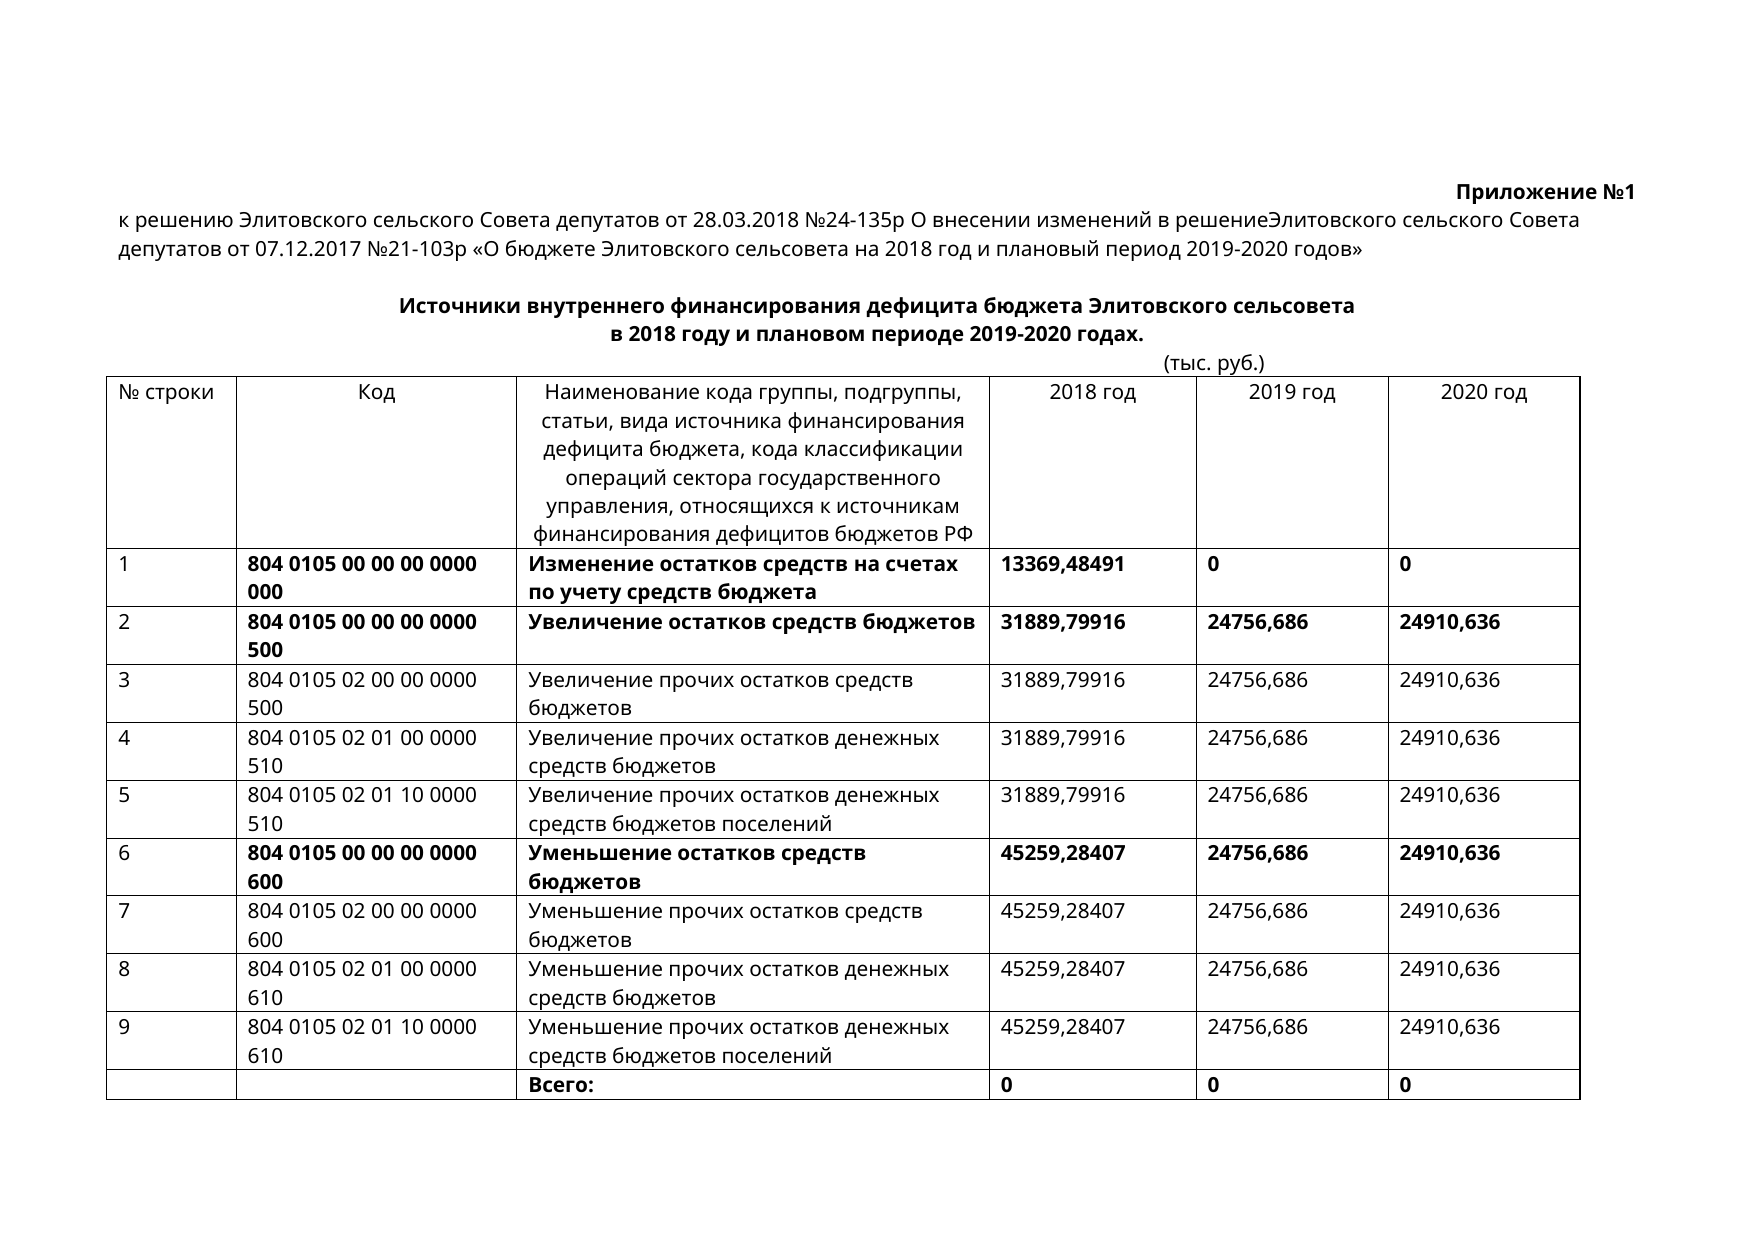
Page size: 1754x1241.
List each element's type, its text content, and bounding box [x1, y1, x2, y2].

table_cell 31889,79916 [990, 781, 1196, 837]
table_cell 31889,79916 [990, 665, 1196, 722]
table_header Код [237, 377, 516, 548]
table_cell Увеличение прочих остатков средств бюджетов [517, 665, 989, 722]
table_cell Уменьшение прочих остатков средств бюджетов [517, 896, 989, 953]
table_cell 9 [107, 1012, 236, 1069]
table_cell 804 0105 02 01 00 0000 610 [237, 954, 516, 1011]
table_cell 2 [107, 607, 236, 664]
table_cell 8 [107, 954, 236, 1011]
table_header 2018 год [990, 377, 1196, 548]
table_cell Уменьшение прочих остатков денежных средств бюджетов поселений [517, 1012, 989, 1069]
table_cell 804 0105 02 01 00 0000 510 [237, 723, 516, 779]
table_cell 24756,686 [1197, 896, 1388, 953]
table_header № строки [107, 377, 236, 548]
table_cell 24910,636 [1389, 723, 1579, 779]
table_cell 0 [1389, 549, 1579, 606]
table_cell 45259,28407 [990, 1012, 1196, 1069]
table_cell 24910,636 [1389, 896, 1579, 953]
table_cell 24910,636 [1389, 954, 1579, 1011]
text к решению Элитовского сельского Совета депутатов от 28.03.2018 №24-135р О внесении изменений в решениеЭлитовского сельского Совета депутатов от 07.12.2017 №21-103р «О бюджете Элитовского сельсовета на 2018 год и плановый период 2019-2020 годов» [118, 206, 1636, 262]
table_cell 45259,28407 [990, 954, 1196, 1011]
table_cell 24910,636 [1389, 839, 1579, 895]
table_cell 5 [107, 781, 236, 837]
text Приложение №1 [118, 177, 1636, 206]
table_cell 24756,686 [1197, 781, 1388, 837]
table_cell Изменение остатков средств на счетах по учету средств бюджета [517, 549, 989, 606]
table_cell 45259,28407 [990, 839, 1196, 895]
table_cell Всего: [517, 1070, 989, 1099]
table_cell Увеличение прочих остатков денежных средств бюджетов [517, 723, 989, 779]
table_cell 0 [1389, 1070, 1579, 1099]
table_cell Уменьшение остатков средств бюджетов [517, 839, 989, 895]
table_cell 24756,686 [1197, 723, 1388, 779]
text (тыс. руб.) [118, 348, 1636, 376]
table_header Наименование кода группы, подгруппы, статьи, вида источника финансирования дефицита бюджета, кода классификации операций сектора государственного управления, относящихся к источникам финансирования дефицитов бюджетов РФ [517, 377, 989, 548]
table_cell 24756,686 [1197, 665, 1388, 722]
table_cell [107, 1070, 236, 1099]
table_cell 31889,79916 [990, 607, 1196, 664]
table_cell 804 0105 00 00 00 0000 500 [237, 607, 516, 664]
table_cell 804 0105 02 01 10 0000 610 [237, 1012, 516, 1069]
table_cell 7 [107, 896, 236, 953]
table_cell 0 [990, 1070, 1196, 1099]
table_cell 0 [1197, 1070, 1388, 1099]
table_cell Увеличение остатков средств бюджетов [517, 607, 989, 664]
table_cell 804 0105 00 00 00 0000 600 [237, 839, 516, 895]
table_cell 24910,636 [1389, 665, 1579, 722]
table_cell 24910,636 [1389, 781, 1579, 837]
table_cell 804 0105 00 00 00 0000 000 [237, 549, 516, 606]
table_cell 13369,48491 [990, 549, 1196, 606]
table_cell 804 0105 02 00 00 0000 500 [237, 665, 516, 722]
text Источники внутреннего финансирования дефицита бюджета Элитовского сельсовета [118, 291, 1636, 319]
table_cell 6 [107, 839, 236, 895]
table_cell 0 [1197, 549, 1388, 606]
table_cell 24756,686 [1197, 607, 1388, 664]
table_cell 4 [107, 723, 236, 779]
table_cell 45259,28407 [990, 896, 1196, 953]
table_cell 24756,686 [1197, 1012, 1388, 1069]
table_header 2019 год [1197, 377, 1388, 548]
table_cell 804 0105 02 01 10 0000 510 [237, 781, 516, 837]
table_cell 24910,636 [1389, 607, 1579, 664]
table_cell 31889,79916 [990, 723, 1196, 779]
table_cell 24756,686 [1197, 839, 1388, 895]
table_header 2020 год [1389, 377, 1579, 548]
table_cell 3 [107, 665, 236, 722]
table_cell [237, 1070, 516, 1099]
table_cell Уменьшение прочих остатков денежных средств бюджетов [517, 954, 989, 1011]
table_cell 24910,636 [1389, 1012, 1579, 1069]
table_cell 1 [107, 549, 236, 606]
table_cell 804 0105 02 00 00 0000 600 [237, 896, 516, 953]
text в 2018 году и плановом периоде 2019-2020 годах. [118, 319, 1636, 348]
table_cell Увеличение прочих остатков денежных средств бюджетов поселений [517, 781, 989, 837]
table_cell 24756,686 [1197, 954, 1388, 1011]
